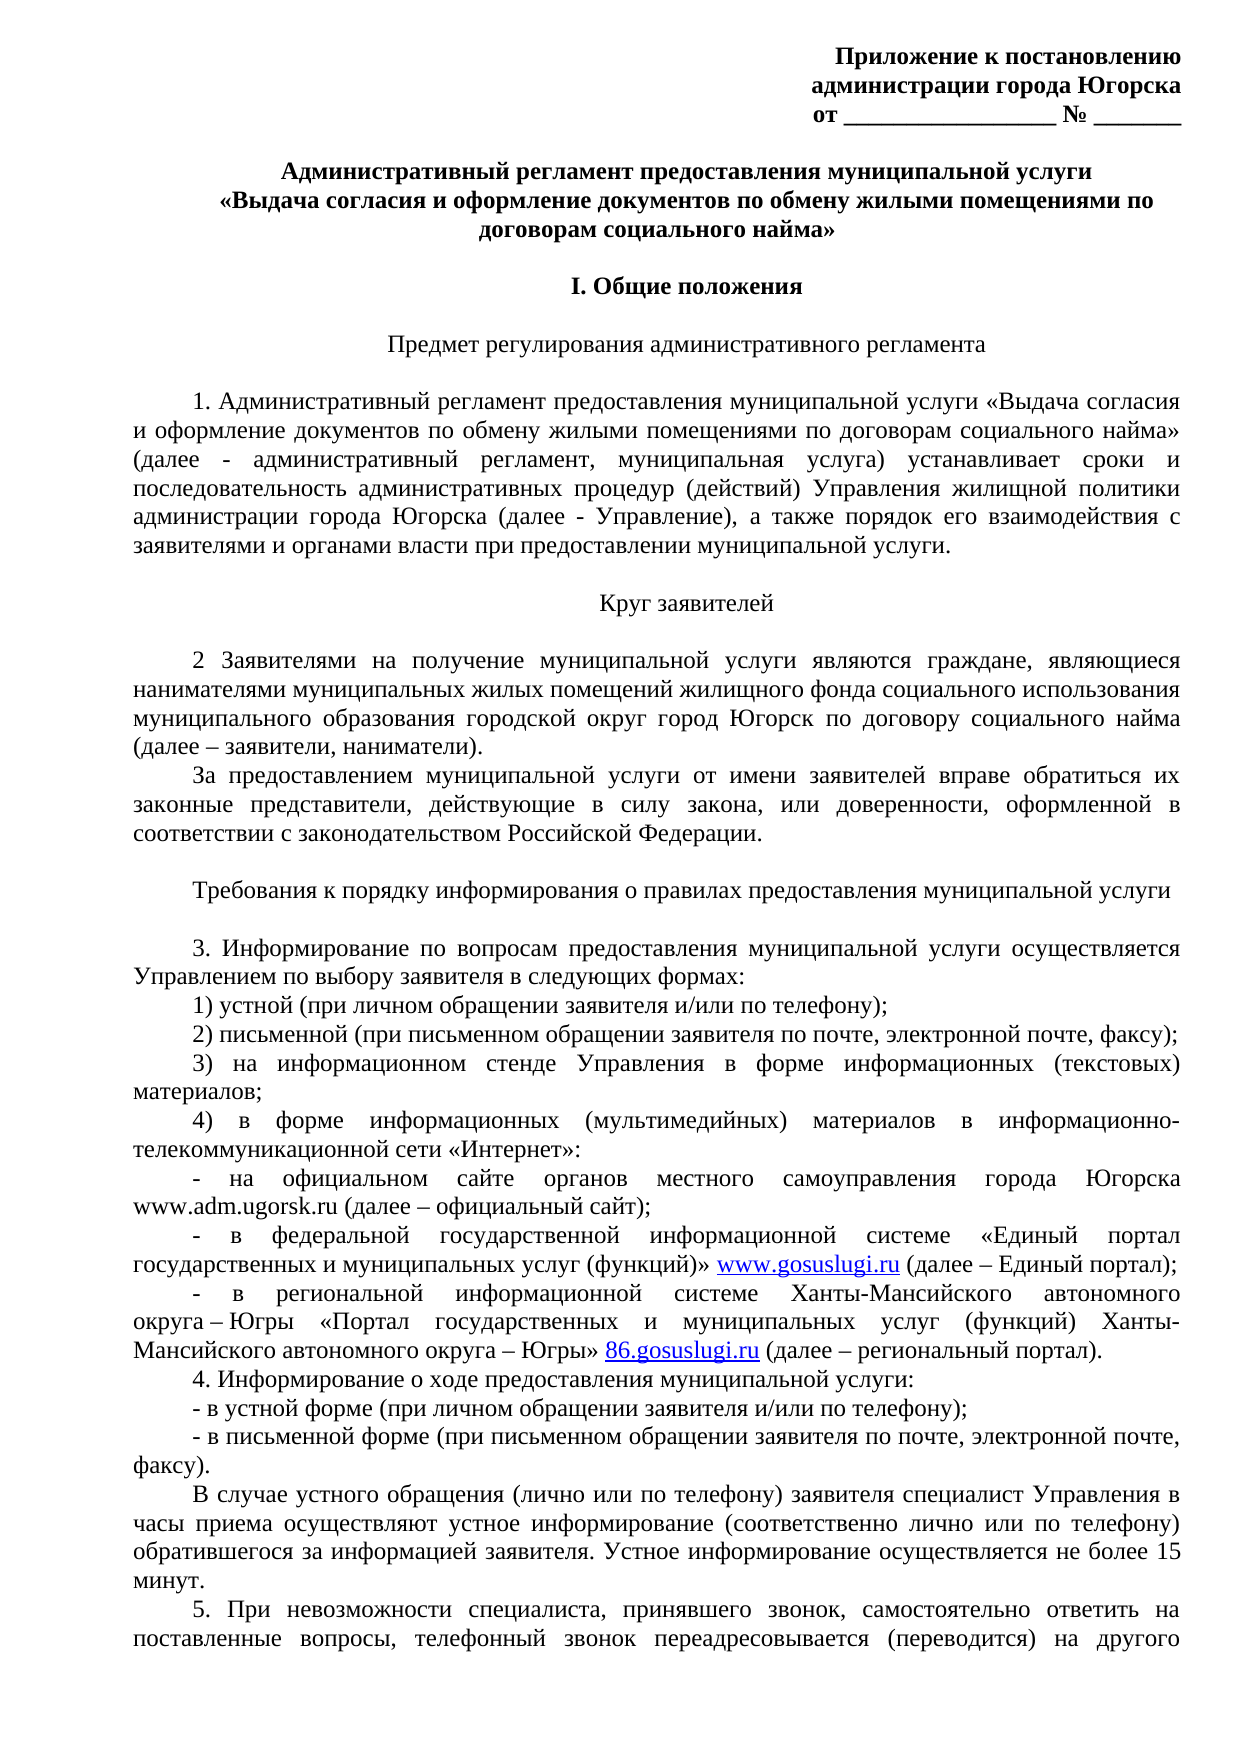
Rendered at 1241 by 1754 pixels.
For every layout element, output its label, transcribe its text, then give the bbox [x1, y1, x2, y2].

text администрации города Югорска [118, 70, 1181, 99]
text Приложение к постановлению [118, 41, 1181, 70]
text 4. Информирование о ходе предоставления муниципальной услуги: [133, 1364, 1181, 1393]
text За предоставлением муниципальной услуги от имени заявителей вправе обратиться их законные представители, действующие в силу закона, или доверенности, оформленной в соответствии с законодательством Российской Федерации. [133, 760, 1181, 846]
text 1. Административный регламент предоставления муниципальной услуги «Выдача согласия и оформление документов по обмену жилыми помещениями по договорам социального найма» (далее - административный регламент, муниципальная услуга) устанавливает сроки и последовательность административных процедур (действий) Управления жилищной политики администрации города Югорска (далее - Управление), а также порядок его взаимодействия с заявителями и органами власти при предоставлении муниципальной услуги. [133, 386, 1181, 559]
text 1) устной (при личном обращении заявителя и/или по телефону); [133, 990, 1181, 1019]
text - в федеральной государственной информационной системе «Единый портал государственных и муниципальных услуг (функций)» www.gosuslugi.ru (далее – Единый портал); [133, 1220, 1181, 1278]
text «Выдача согласия и оформление документов по обмену жилыми помещениями по договорам социального найма» [133, 185, 1181, 243]
text 3. Информирование по вопросам предоставления муниципальной услуги осуществляется Управлением по выбору заявителя в следующих формах: [133, 933, 1181, 990]
text Предмет регулирования административного регламента [133, 329, 1181, 358]
text 3) на информационном стенде Управления в форме информационных (текстовых) материалов; [133, 1048, 1181, 1105]
text 4) в форме информационных (мультимедийных) материалов в информационно-телекоммуникационной сети «Интернет»: [133, 1105, 1181, 1163]
text I. Общие положения [133, 271, 1181, 300]
text - в письменной форме (при письменном обращении заявителя по почте, электронной почте, факсу). [133, 1421, 1181, 1479]
text Круг заявителей [133, 588, 1181, 616]
text В случае устного обращения (лично или по телефону) заявителя специалист Управления в часы приема осуществляют устное информирование (соответственно лично или по телефону) обратившегося за информацией заявителя. Устное информирование осуществляется не более 15 минут. [133, 1479, 1181, 1594]
text 2) письменной (при письменном обращении заявителя по почте, электронной почте, факсу); [133, 1019, 1181, 1048]
text - на официальном сайте органов местного самоуправления города Югорска www.adm.ugorsk.ru (далее – официальный сайт); [133, 1163, 1181, 1220]
text от _________________ № _______ [118, 99, 1181, 128]
text 2 Заявителями на получение муниципальной услуги являются граждане, являющиеся нанимателями муниципальных жилых помещений жилищного фонда социального использования муниципального образования городской округ город Югорск по договору социального найма (далее – заявители, наниматели). [133, 645, 1181, 760]
text - в устной форме (при личном обращении заявителя и/или по телефону); [133, 1393, 1181, 1421]
text Требования к порядку информирования о правилах предоставления муниципальной услуги [133, 875, 1181, 904]
text Административный регламент предоставления муниципальной услуги [133, 156, 1181, 185]
text - в региональной информационной системе Ханты-Мансийского автономного округа – Югры «Портал государственных и муниципальных услуг (функций) Ханты-Мансийского автономного округа – Югры» 86.gosuslugi.ru (далее – региональный портал). [133, 1278, 1181, 1364]
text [133, 1594, 1181, 1651]
